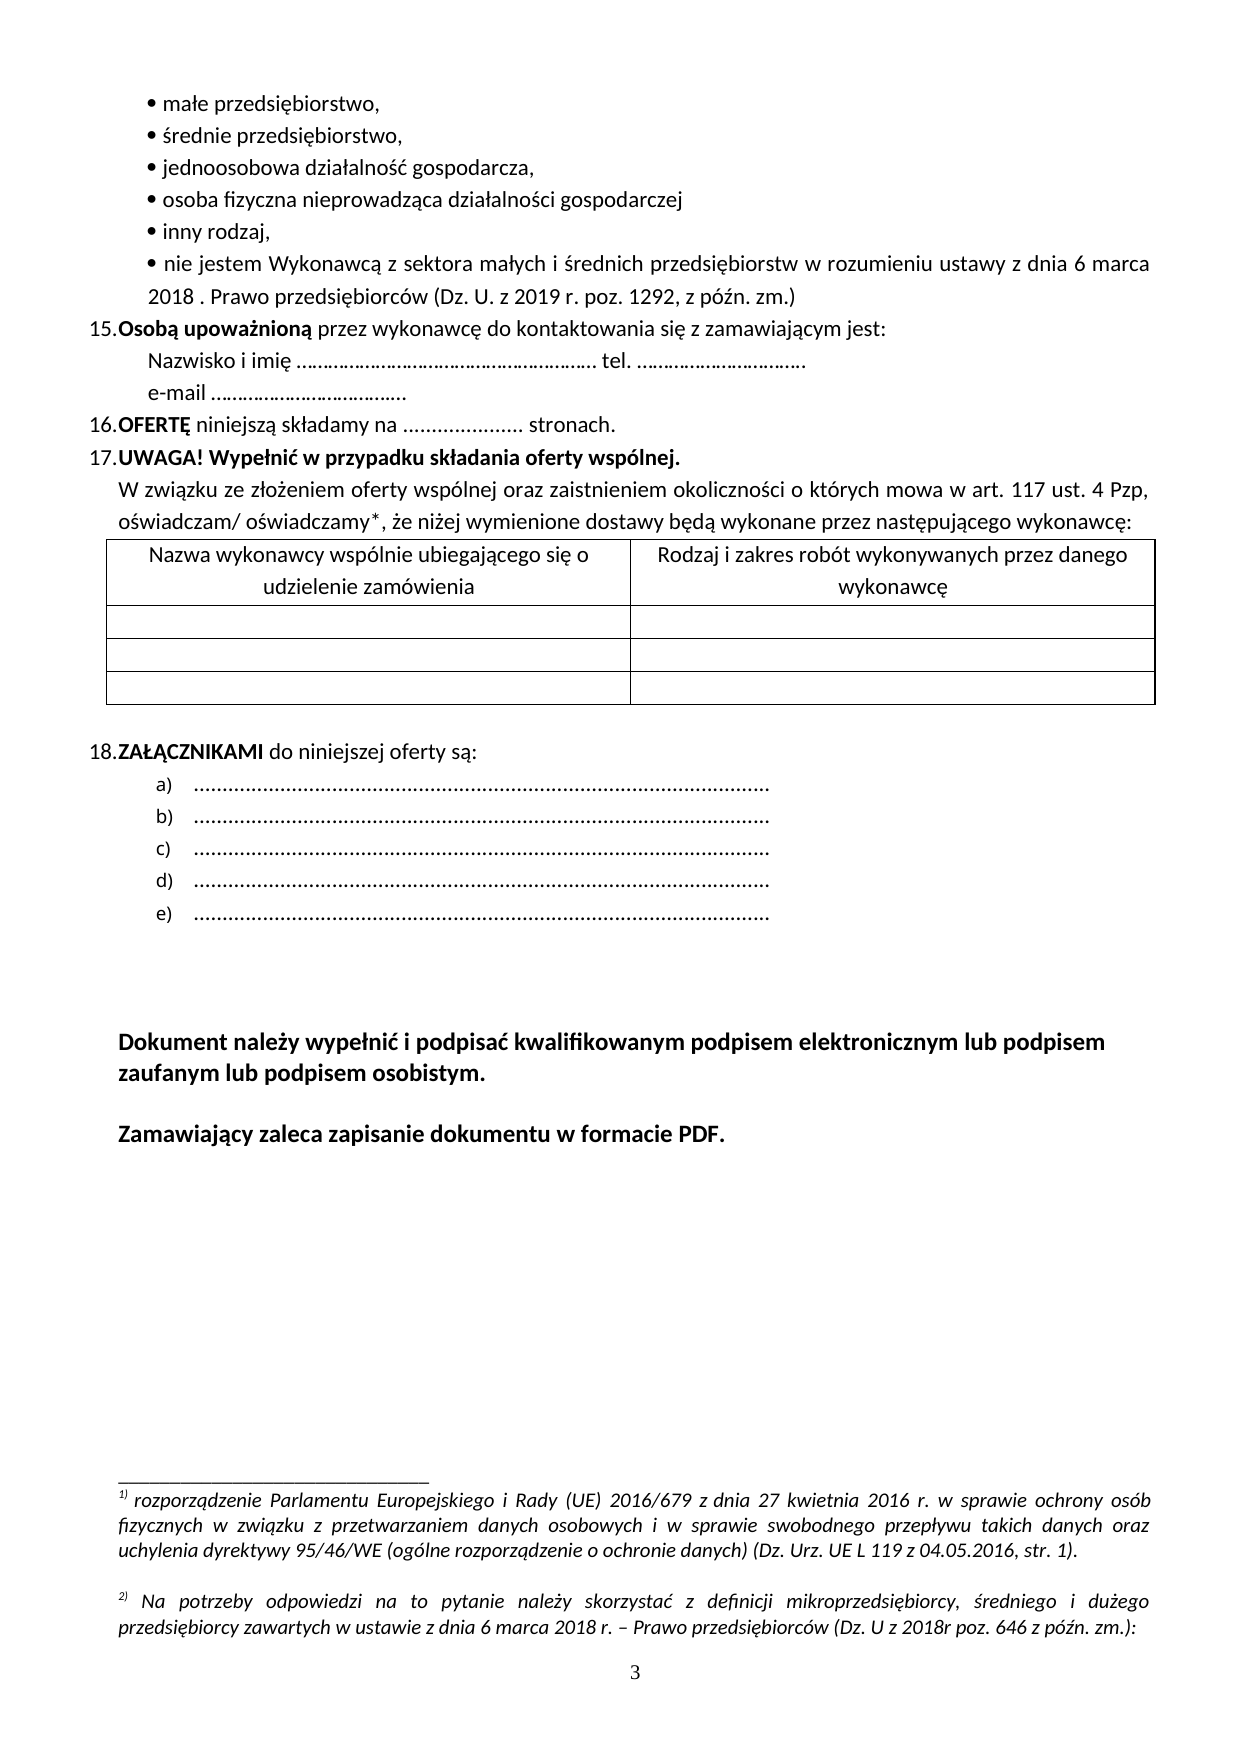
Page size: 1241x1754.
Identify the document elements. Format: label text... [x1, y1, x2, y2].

list .................................................................................................... [156, 866, 1152, 893]
text W związku ze złożeniem oferty wspólnej oraz zaistnieniem okoliczności o których mowa w art. 117 ust. 4 Pzp, oświadczam/ oświadczamy*, że niżej wymienione dostawy będą wykonane przez następującego wykonawcę: [118, 475, 1152, 535]
list UWAGA! Wypełnić w przypadku składania oferty wspólnej. [88, 443, 1152, 471]
text 2) Na potrzeby odpowiedzi na to pytanie należy skorzystać z definicji mikroprzedsiębiorcy, średniego i dużego przedsiębiorcy zawartych w ustawie z dnia 6 marca 2018 r. – Prawo przedsiębiorców (Dz. U z 2018r poz. 646 z późn. zm.): [118, 1588, 1152, 1639]
text Dokument należy wypełnić i podpisać kwalifikowanym podpisem elektronicznym lub podpisem zaufanym lub podpisem osobistym. [118, 1026, 1152, 1087]
table_header Rodzaj i zakres robót wykonywanych przez danego wykonawcę [631, 540, 1154, 605]
table_cell [631, 639, 1154, 671]
list .................................................................................................... [156, 769, 1152, 797]
table_cell [107, 672, 630, 703]
text Zamawiający zaleca zapisanie dokumentu w formacie PDF. [118, 1118, 1152, 1148]
list OFERTĘ niniejszą składamy na ..................... stronach. [88, 411, 1152, 438]
text ______________________________ [118, 1461, 1152, 1487]
text Nazwisko i imię ………………………………………………… tel. ………………………….. [148, 346, 1152, 374]
table_cell [107, 639, 630, 671]
text osoba fizyczna nieprowadząca działalności gospodarczej [88, 185, 1152, 213]
list .................................................................................................... [156, 801, 1152, 829]
text e-mail …………………………….… [148, 378, 1152, 406]
table_header Nazwa wykonawcy wspólnie ubiegającego się o udzielenie zamówienia [107, 540, 630, 605]
list Osobą upoważnioną przez wykonawcę do kontaktowania się z zamawiającym jest: [88, 314, 1152, 342]
list ZAŁĄCZNIKAMI do niniejszej oferty są: [88, 737, 1152, 765]
text małe przedsiębiorstwo, [88, 89, 1152, 117]
text średnie przedsiębiorstwo, [88, 121, 1152, 149]
list .................................................................................................... [156, 898, 1152, 926]
text nie jestem Wykonawcą z sektora małych i średnich przedsiębiorstw w rozumieniu ustawy z dnia 6 marca 2018 . Prawo przedsiębiorców (Dz. U. z 2019 r. poz. 1292, z późn. zm.) [148, 249, 1152, 310]
table_cell [631, 606, 1154, 638]
text jednoosobowa działalność gospodarcza, [88, 153, 1152, 181]
table_cell [107, 606, 630, 638]
list .................................................................................................... [156, 833, 1152, 861]
text 1) rozporządzenie Parlamentu Europejskiego i Rady (UE) 2016/679 z dnia 27 kwietnia 2016 r. w sprawie ochrony osób fizycznych w związku z przetwarzaniem danych osobowych i w sprawie swobodnego przepływu takich danych oraz uchylenia dyrektywy 95/46/WE (ogólne rozporządzenie o ochronie danych) (Dz. Urz. UE L 119 z 04.05.2016, str. 1). [118, 1487, 1152, 1563]
table_cell [631, 672, 1154, 703]
text inny rodzaj, [88, 217, 1152, 245]
